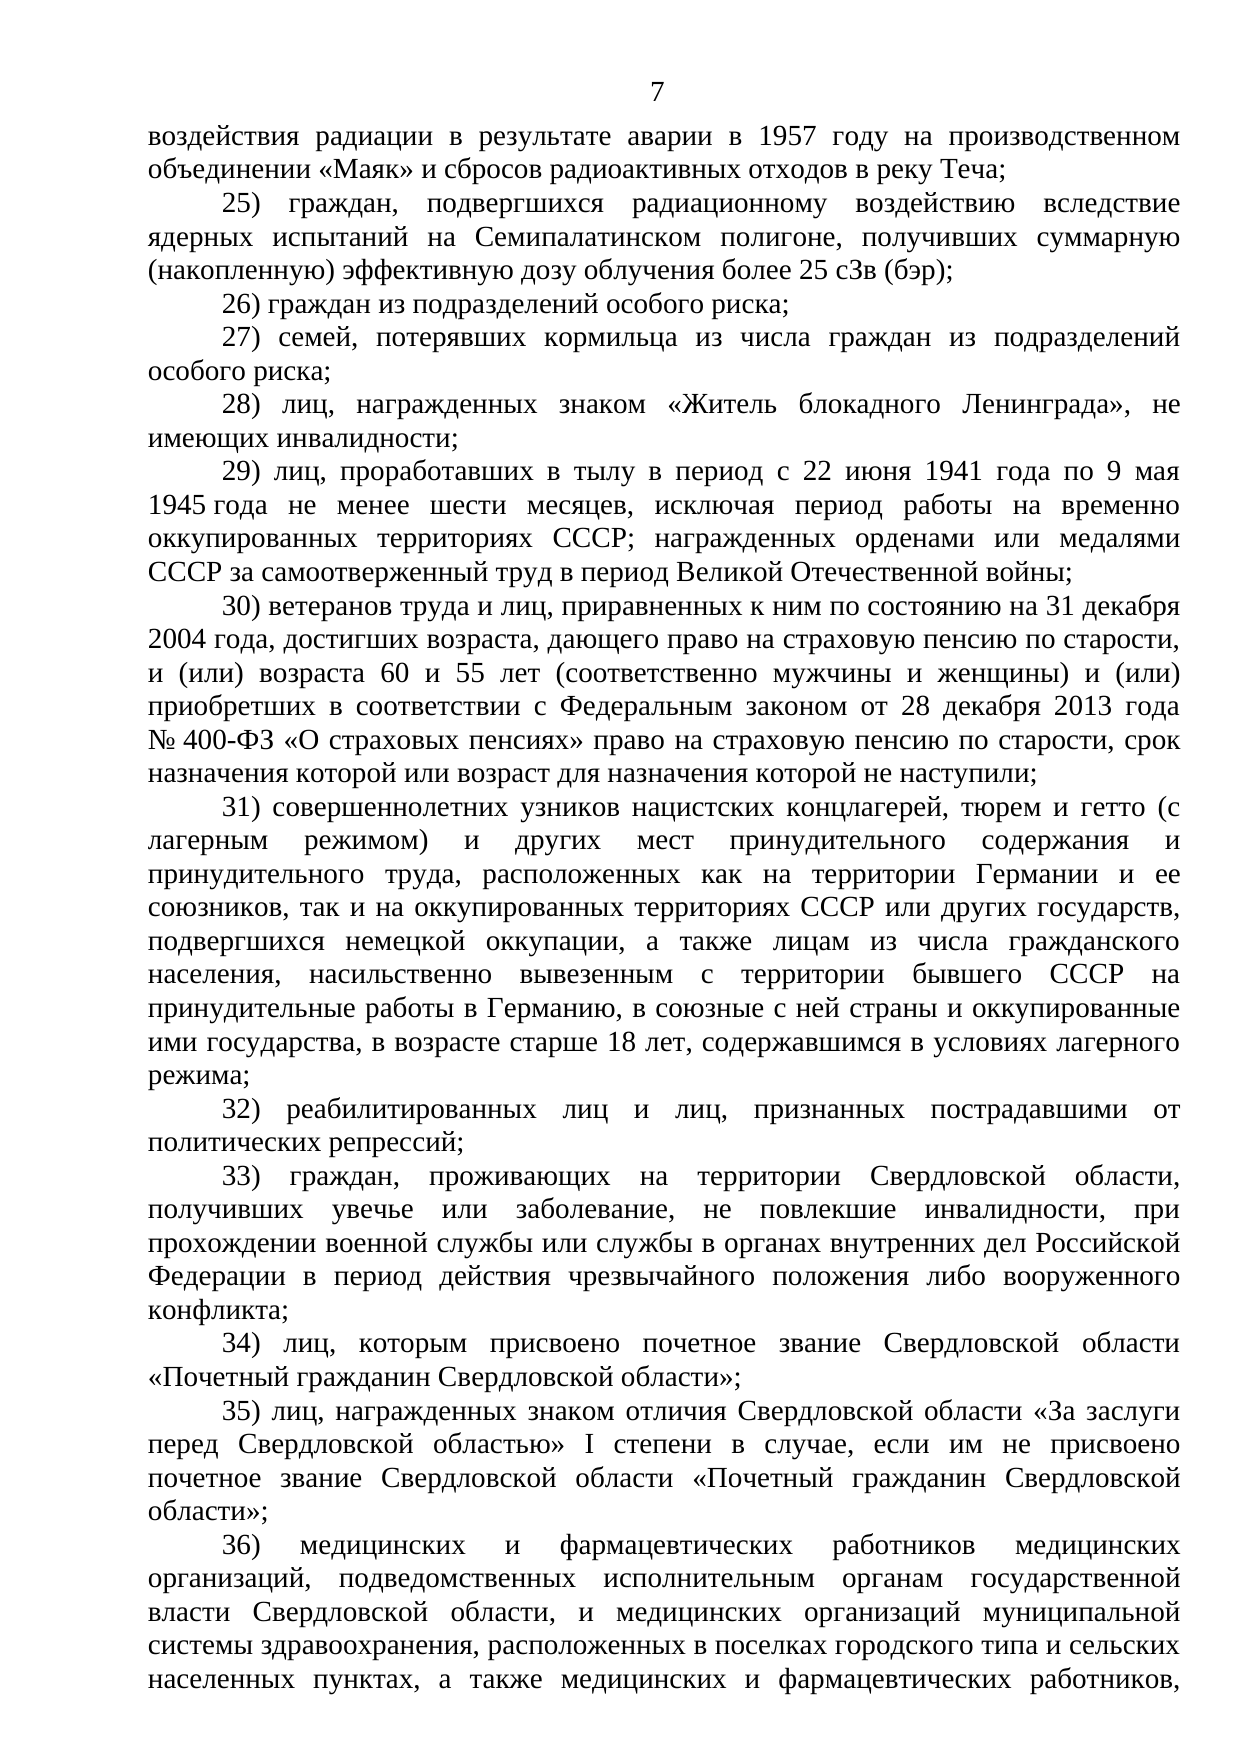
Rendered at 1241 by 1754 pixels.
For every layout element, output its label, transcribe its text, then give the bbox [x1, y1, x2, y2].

text 30) ветеранов труда и лиц, приравненных к ним по состоянию на 31 декабря 2004 года, достигших возраста, дающего право на страховую пенсию по старости, и (или) возраста 60 и 55 лет (соответственно мужчины и женщины) и (или) приобретших в соответствии с Федеральным законом от 28 декабря 2013 года № 400-ФЗ «О страховых пенсиях» право на страховую пенсию по старости, срок назначения которой или возраст для назначения которой не наступили; [148, 588, 1181, 789]
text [148, 118, 1181, 185]
text 31) совершеннолетних узников нацистских концлагерей, тюрем и гетто (с лагерным режимом) и других мест принудительного содержания и принудительного труда, расположенных как на территории Германии и ее союзников, так и на оккупированных территориях СССР или других государств, подвергшихся немецкой оккупации, а также лицам из числа гражданского населения, насильственно вывезенным с территории бывшего СССР на принудительные работы в Германию, в союзные с ней страны и оккупированные ими государства, в возрасте старше 18 лет, содержавшимся в условиях лагерного режима; [148, 789, 1181, 1091]
text 28) лиц, награжденных знаком «Житель блокадного Ленинграда», не имеющих инвалидности; [148, 386, 1181, 453]
text 29) лиц, проработавших в тылу в период с 22 июня 1941 года по 9 мая 1945 года не менее шести месяцев, исключая период работы на временно оккупированных территориях СССР; награжденных орденами или медалями СССР за самоотверженный труд в период Великой Отечественной войны; [148, 453, 1181, 588]
text 27) семей, потерявших кормильца из числа граждан из подразделений особого риска; [148, 319, 1181, 386]
text 33) граждан, проживающих на территории Свердловской области, получивших увечье или заболевание, не повлекшие инвалидности, при прохождении военной службы или службы в органах внутренних дел Российской Федерации в период действия чрезвычайного положения либо вооруженного конфликта; [148, 1158, 1181, 1326]
text 32) реабилитированных лиц и лиц, признанных пострадавшими от политических репрессий; [148, 1091, 1181, 1158]
text 35) лиц, награжденных знаком отличия Свердловской области «За заслуги перед Свердловской областью» I степени в случае, если им не присвоено почетное звание Свердловской области «Почетный гражданин Свердловской области»; [148, 1393, 1181, 1527]
text 34) лиц, которым присвоено почетное звание Свердловской области «Почетный гражданин Свердловской области»; [148, 1326, 1181, 1393]
text 26) граждан из подразделений особого риска; [148, 286, 1181, 319]
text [148, 1527, 1181, 1694]
text 25) граждан, подвергшихся радиационному воздействию вследствие ядерных испытаний на Семипалатинском полигоне, получивших суммарную (накопленную) эффективную дозу облучения более 25 сЗв (бэр); [148, 185, 1181, 286]
